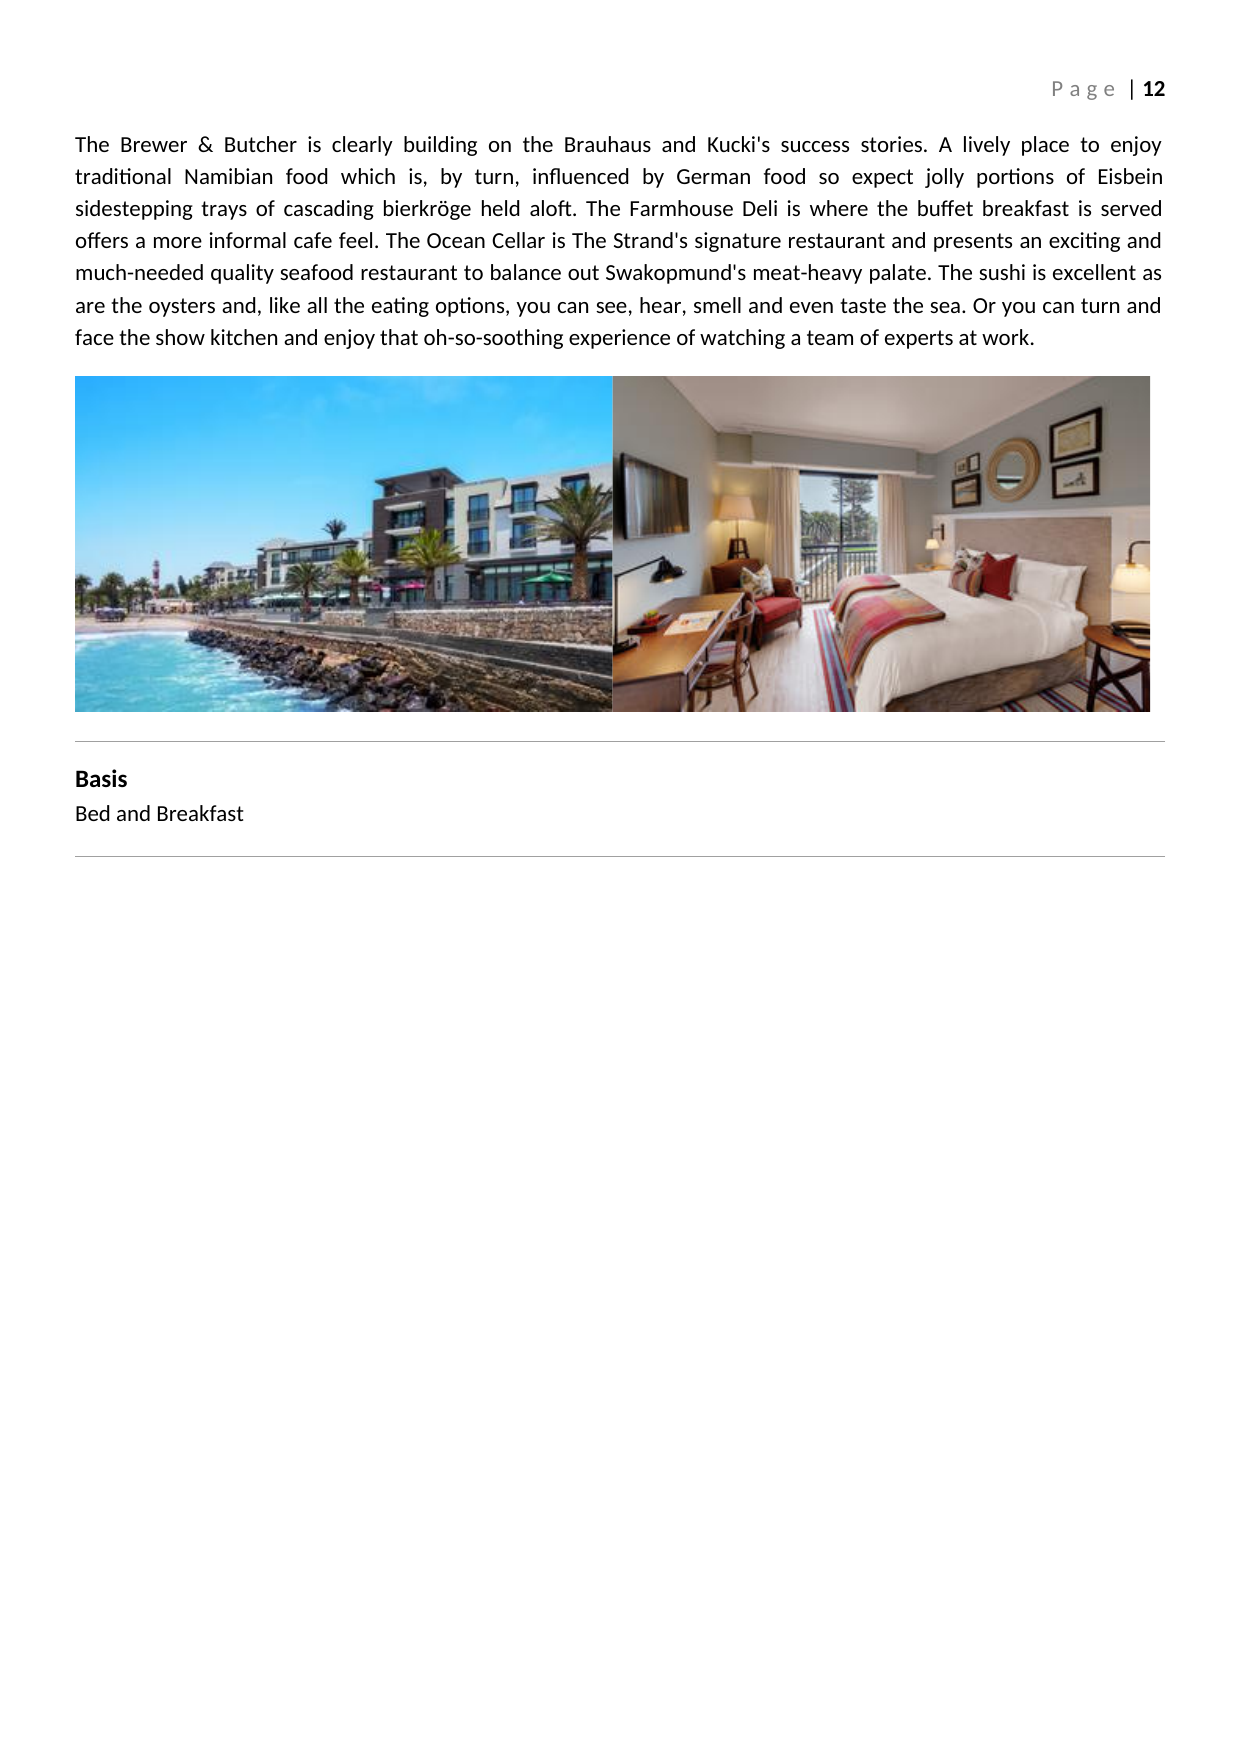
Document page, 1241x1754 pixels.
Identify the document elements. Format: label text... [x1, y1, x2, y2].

text The Brewer & Butcher is clearly building on the Brauhaus and Kucki's success stories. A lively place to enjoy traditional Namibian food which is, by turn, influenced by German food so expect jolly portions of Eisbein sidestepping trays of cascading bierkröge held aloft. The Farmhouse Deli is where the buffet breakfast is served offers a more informal cafe feel. The Ocean Cellar is The Strand's signature restaurant and presents an exciting and much-needed quality seafood restaurant to balance out Swakopmund's meat-heavy palate. The sushi is excellent as are the oysters and, like all the eating options, you can see, hear, smell and even taste the sea. Or you can turn and face the show kitchen and enjoy that oh-so-soothing experience of watching a team of experts at work. [75, 130, 1165, 351]
subtitle Basis [75, 764, 1165, 794]
text Bed and Breakfast [75, 799, 1165, 827]
